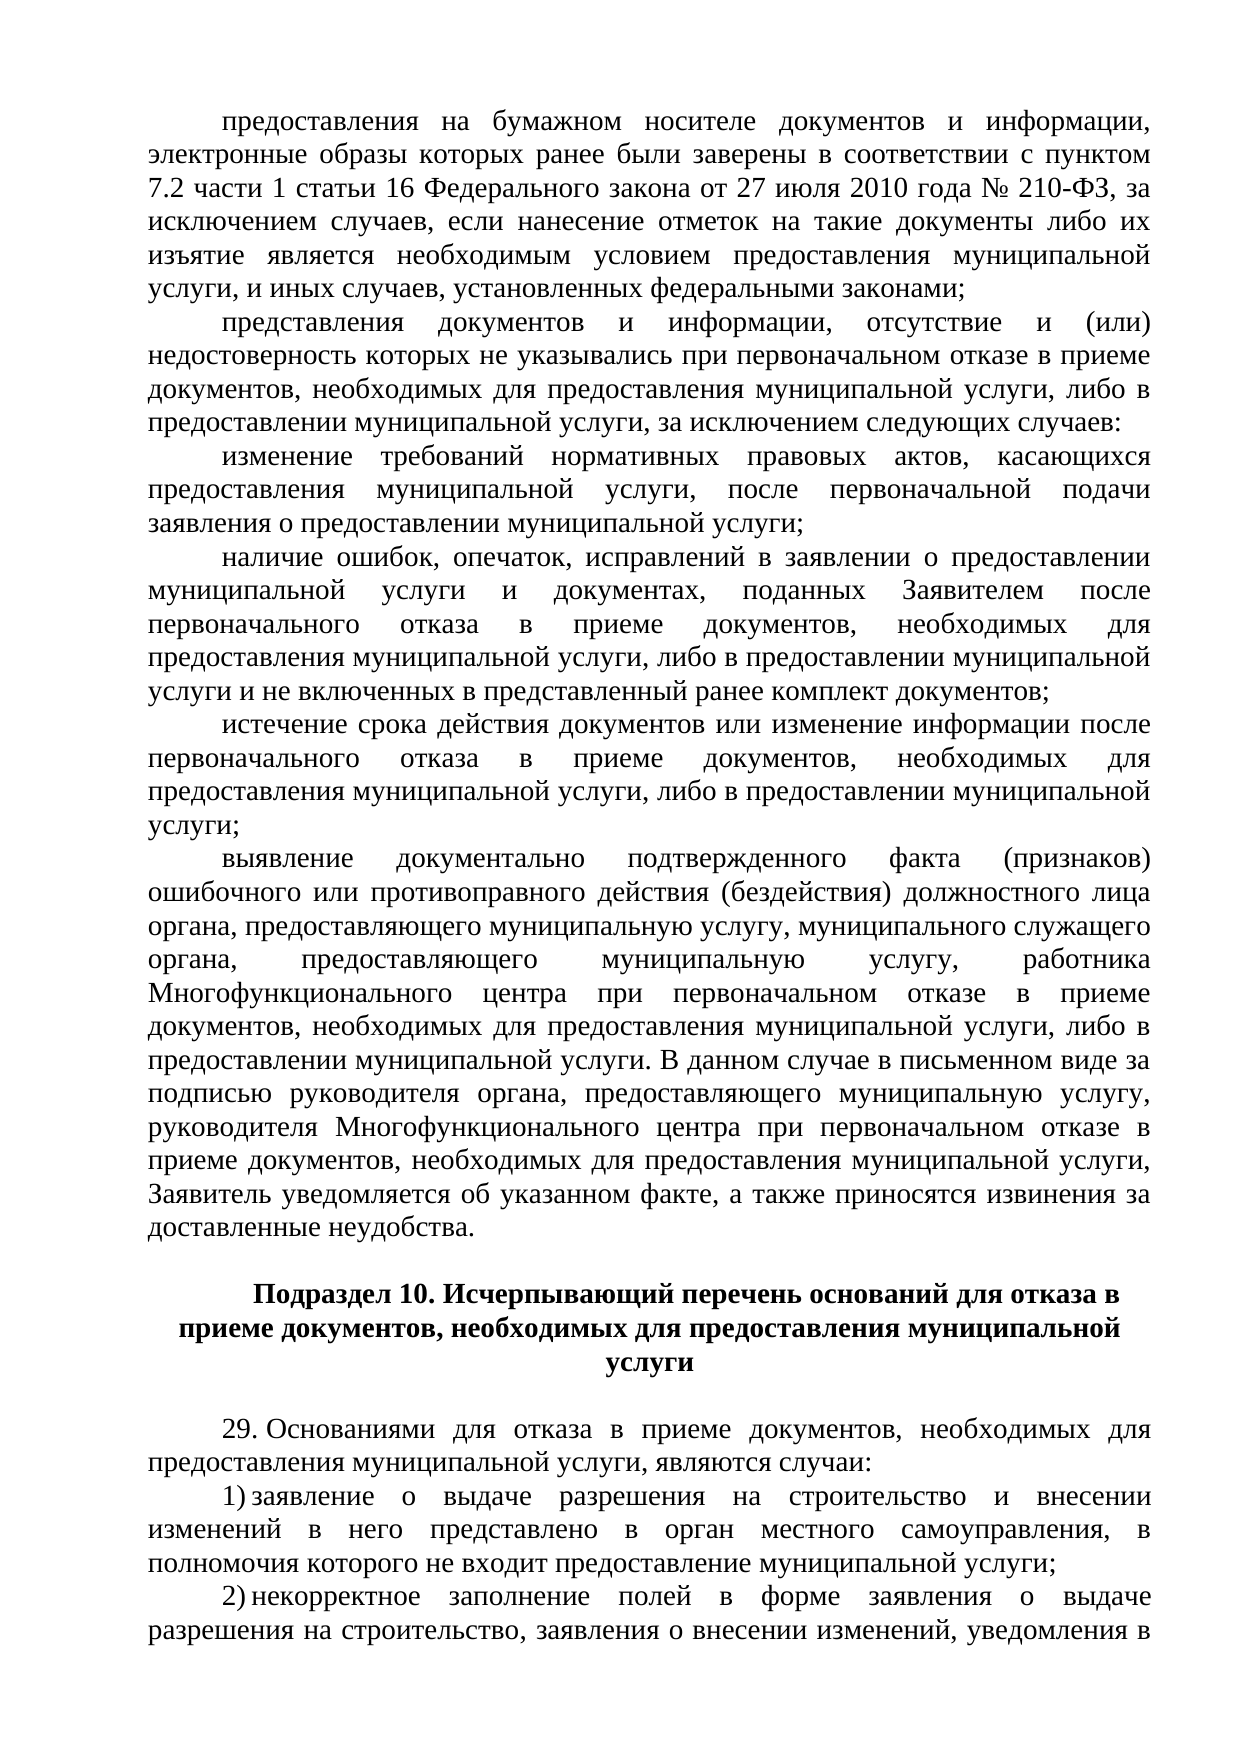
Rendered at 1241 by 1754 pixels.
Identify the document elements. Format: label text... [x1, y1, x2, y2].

text предоставления на бумажном носителе документов и информации, электронные образы которых ранее были заверены в соответствии с пунктом 7.2 части 1 статьи 16 Федерального закона от 27 июля 2010 года № 210-ФЗ, за исключением случаев, если нанесение отметок на такие документы либо их изъятие является необходимым условием предоставления муниципальной услуги, и иных случаев, установленных федеральными законами; [148, 103, 1152, 304]
text представления документов и информации, отсутствие и (или) недостоверность которых не указывались при первоначальном отказе в приеме документов, необходимых для предоставления муниципальной услуги, либо в предоставлении муниципальной услуги, за исключением следующих случаев: [148, 304, 1152, 438]
text Подраздел 10. Исчерпывающий перечень оснований для отказа в приеме документов, необходимых для предоставления муниципальной услуги [148, 1277, 1152, 1377]
text истечение срока действия документов или изменение информации после первоначального отказа в приеме документов, необходимых для предоставления муниципальной услуги, либо в предоставлении муниципальной услуги; [148, 706, 1152, 841]
text изменение требований нормативных правовых актов, касающихся предоставления муниципальной услуги, после первоначальной подачи заявления о предоставлении муниципальной услуги; [148, 438, 1152, 539]
text выявление документально подтвержденного факта (признаков) ошибочного или противоправного действия (бездействия) должностного лица органа, предоставляющего муниципальную услугу, муниципального служащего органа, предоставляющего муниципальную услугу, работника Многофункционального центра при первоначальном отказе в приеме документов, необходимых для предоставления муниципальной услуги, либо в предоставлении муниципальной услуги. В данном случае в письменном виде за подписью руководителя органа, предоставляющего муниципальную услугу, руководителя Многофункционального центра при первоначальном отказе в приеме документов, необходимых для предоставления муниципальной услуги, Заявитель уведомляется об указанном факте, а также приносятся извинения за доставленные неудобства. [148, 841, 1152, 1243]
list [148, 1578, 1152, 1646]
text наличие ошибок, опечаток, исправлений в заявлении о предоставлении муниципальной услуги и документах, поданных Заявителем после первоначального отказа в приеме документов, необходимых для предоставления муниципальной услуги, либо в предоставлении муниципальной услуги и не включенных в представленный ранее комплект документов; [148, 539, 1152, 706]
list заявление о выдаче разрешения на строительство и внесении изменений в него представлено в орган местного самоуправления, в полномочия которого не входит предоставление муниципальной услуги; [148, 1478, 1152, 1578]
list Основаниями для отказа в приеме документов, необходимых для предоставления муниципальной услуги, являются случаи: [148, 1411, 1152, 1478]
